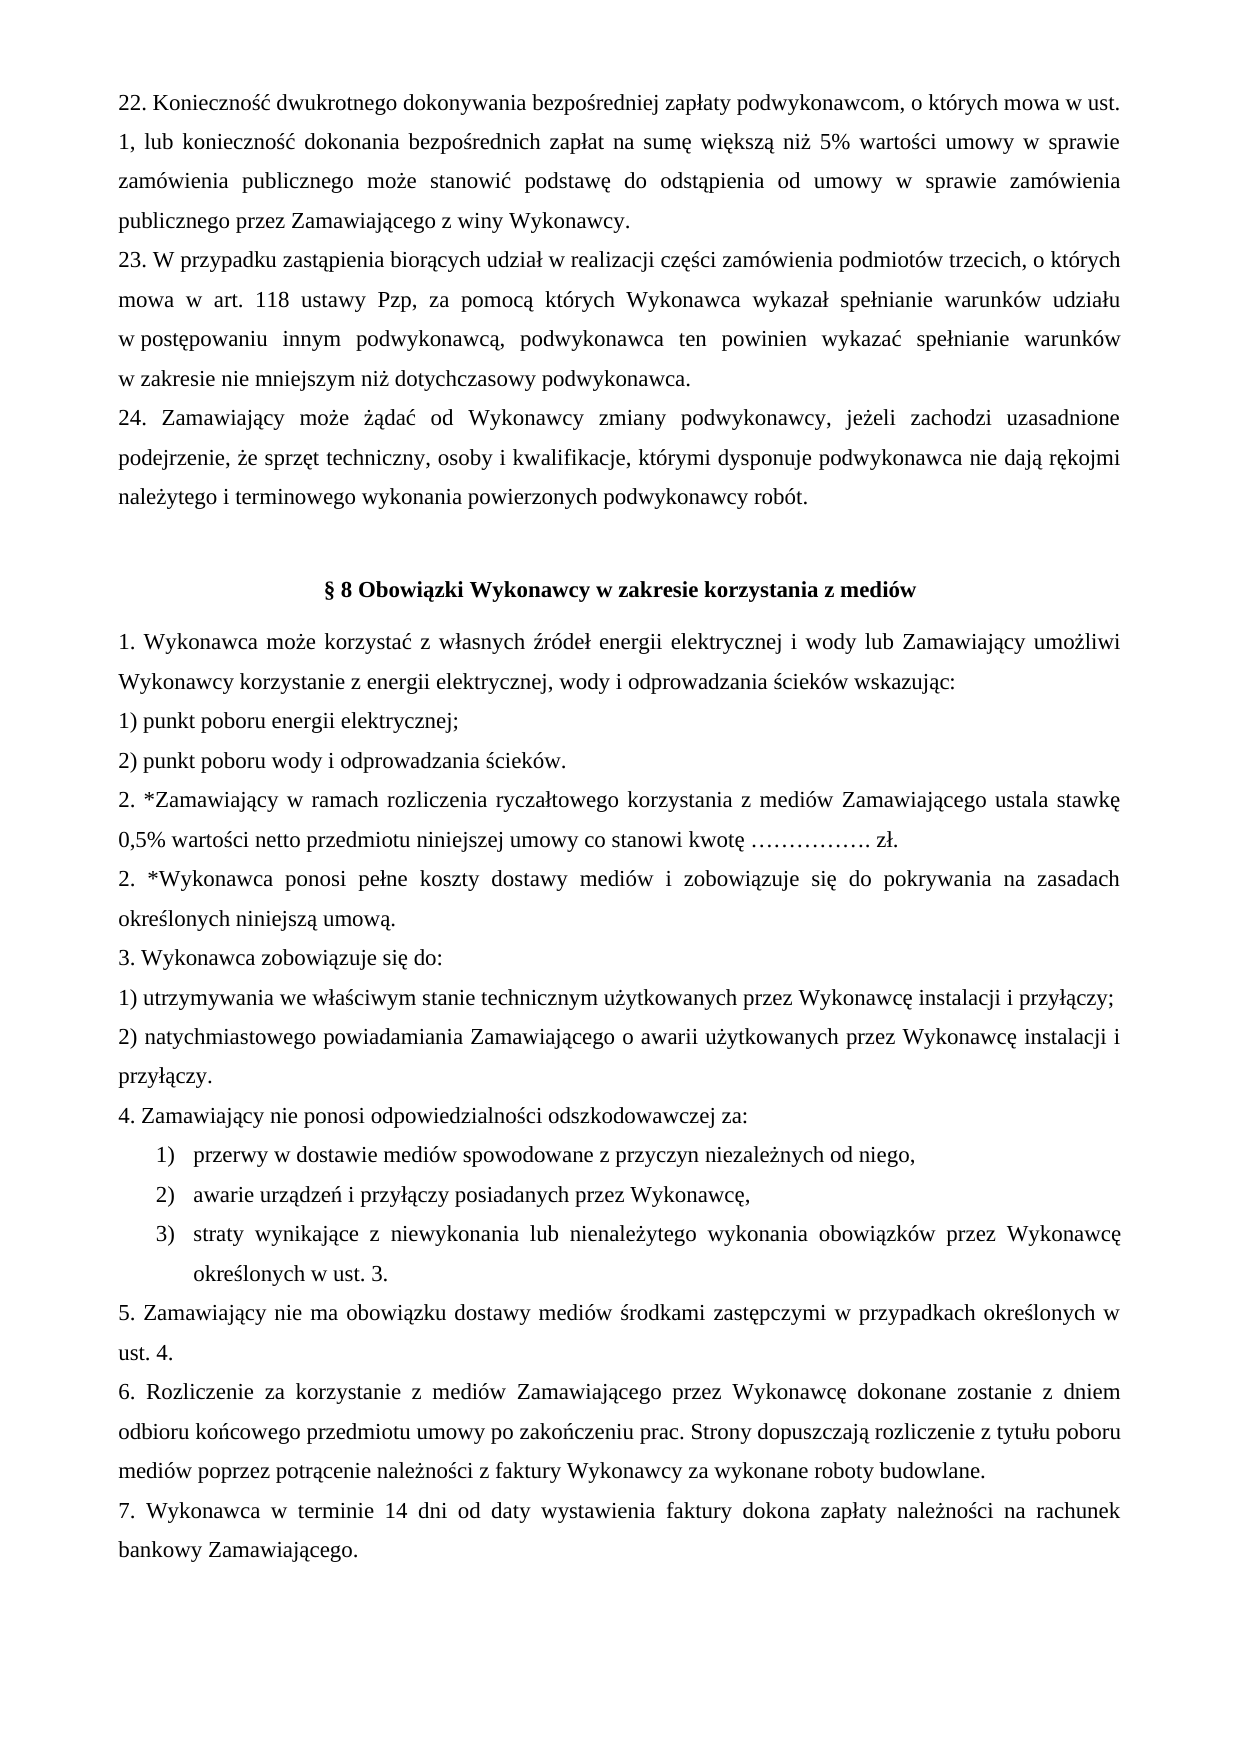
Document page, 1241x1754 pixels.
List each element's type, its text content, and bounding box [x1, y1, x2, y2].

text 1) punkt poboru energii elektrycznej; [118, 707, 1122, 734]
text 4. Zamawiający nie ponosi odpowiedzialności odszkodowawczej za: [118, 1102, 1122, 1128]
list straty wynikające z niewykonania lub nienależytego wykonania obowiązków przez Wykonawcę określonych w ust. 3. [156, 1221, 1122, 1286]
text 23. W przypadku zastąpienia biorących udział w realizacji części zamówienia podmiotów trzecich, o których mowa w art. 118 ustawy Pzp, za pomocą których Wykonawca wykazał spełnianie warunków udziału w postępowaniu innym podwykonawcą, podwykonawca ten powinien wykazać spełnianie warunków w zakresie nie mniejszym niż dotychczasowy podwykonawca. [118, 247, 1122, 391]
list przerwy w dostawie mediów spowodowane z przyczyn niezależnych od niego, [156, 1142, 1122, 1168]
text 3. Wykonawca zobowiązuje się do: [118, 944, 1122, 971]
text 2) punkt poboru wody i odprowadzania ścieków. [118, 747, 1122, 773]
text 7. Wykonawca w terminie 14 dni od daty wystawienia faktury dokona zapłaty należności na rachunek bankowy Zamawiającego. [118, 1497, 1122, 1563]
text 6. Rozliczenie za korzystanie z mediów Zamawiającego przez Wykonawcę dokonane zostanie z dniem odbioru końcowego przedmiotu umowy po zakończeniu prac. Strony dopuszczają rozliczenie z tytułu poboru mediów poprzez potrącenie należności z faktury Wykonawcy za wykonane roboty budowlane. [118, 1378, 1122, 1484]
text 2. *Wykonawca ponosi pełne koszty dostawy mediów i zobowiązuje się do pokrywania na zasadach określonych niniejszą umową. [118, 865, 1122, 931]
text 5. Zamawiający nie ma obowiązku dostawy mediów środkami zastępczymi w przypadkach określonych w ust. 4. [118, 1299, 1122, 1365]
text 2) natychmiastowego powiadamiania Zamawiającego o awarii użytkowanych przez Wykonawcę instalacji i przyłączy. [118, 1023, 1122, 1089]
text 1) utrzymywania we właściwym stanie technicznym użytkowanych przez Wykonawcę instalacji i przyłączy; [118, 984, 1122, 1010]
text 2. *Zamawiający w ramach rozliczenia ryczałtowego korzystania z mediów Zamawiającego ustala stawkę 0,5% wartości netto przedmiotu niniejszej umowy co stanowi kwotę ……………. zł. [118, 786, 1122, 852]
text § 8 Obowiązki Wykonawcy w zakresie korzystania z mediów [118, 576, 1122, 602]
list awarie urządzeń i przyłączy posiadanych przez Wykonawcę, [156, 1181, 1122, 1207]
text 22. Konieczność dwukrotnego dokonywania bezpośredniej zapłaty podwykonawcom, o których mowa w ust. 1, lub konieczność dokonania bezpośrednich zapłat na sumę większą niż 5% wartości umowy w sprawie zamówienia publicznego może stanowić podstawę do odstąpienia od umowy w sprawie zamówienia publicznego przez Zamawiającego z winy Wykonawcy. [118, 89, 1122, 233]
text 24. Zamawiający może żądać od Wykonawcy zmiany podwykonawcy, jeżeli zachodzi uzasadnione podejrzenie, że sprzęt techniczny, osoby i kwalifikacje, którymi dysponuje podwykonawca nie dają rękojmi należytego i terminowego wykonania powierzonych podwykonawcy robót. [118, 404, 1122, 510]
text 1. Wykonawca może korzystać z własnych źródeł energii elektrycznej i wody lub Zamawiający umożliwi Wykonawcy korzystanie z energii elektrycznej, wody i odprowadzania ścieków wskazując: [118, 628, 1122, 694]
